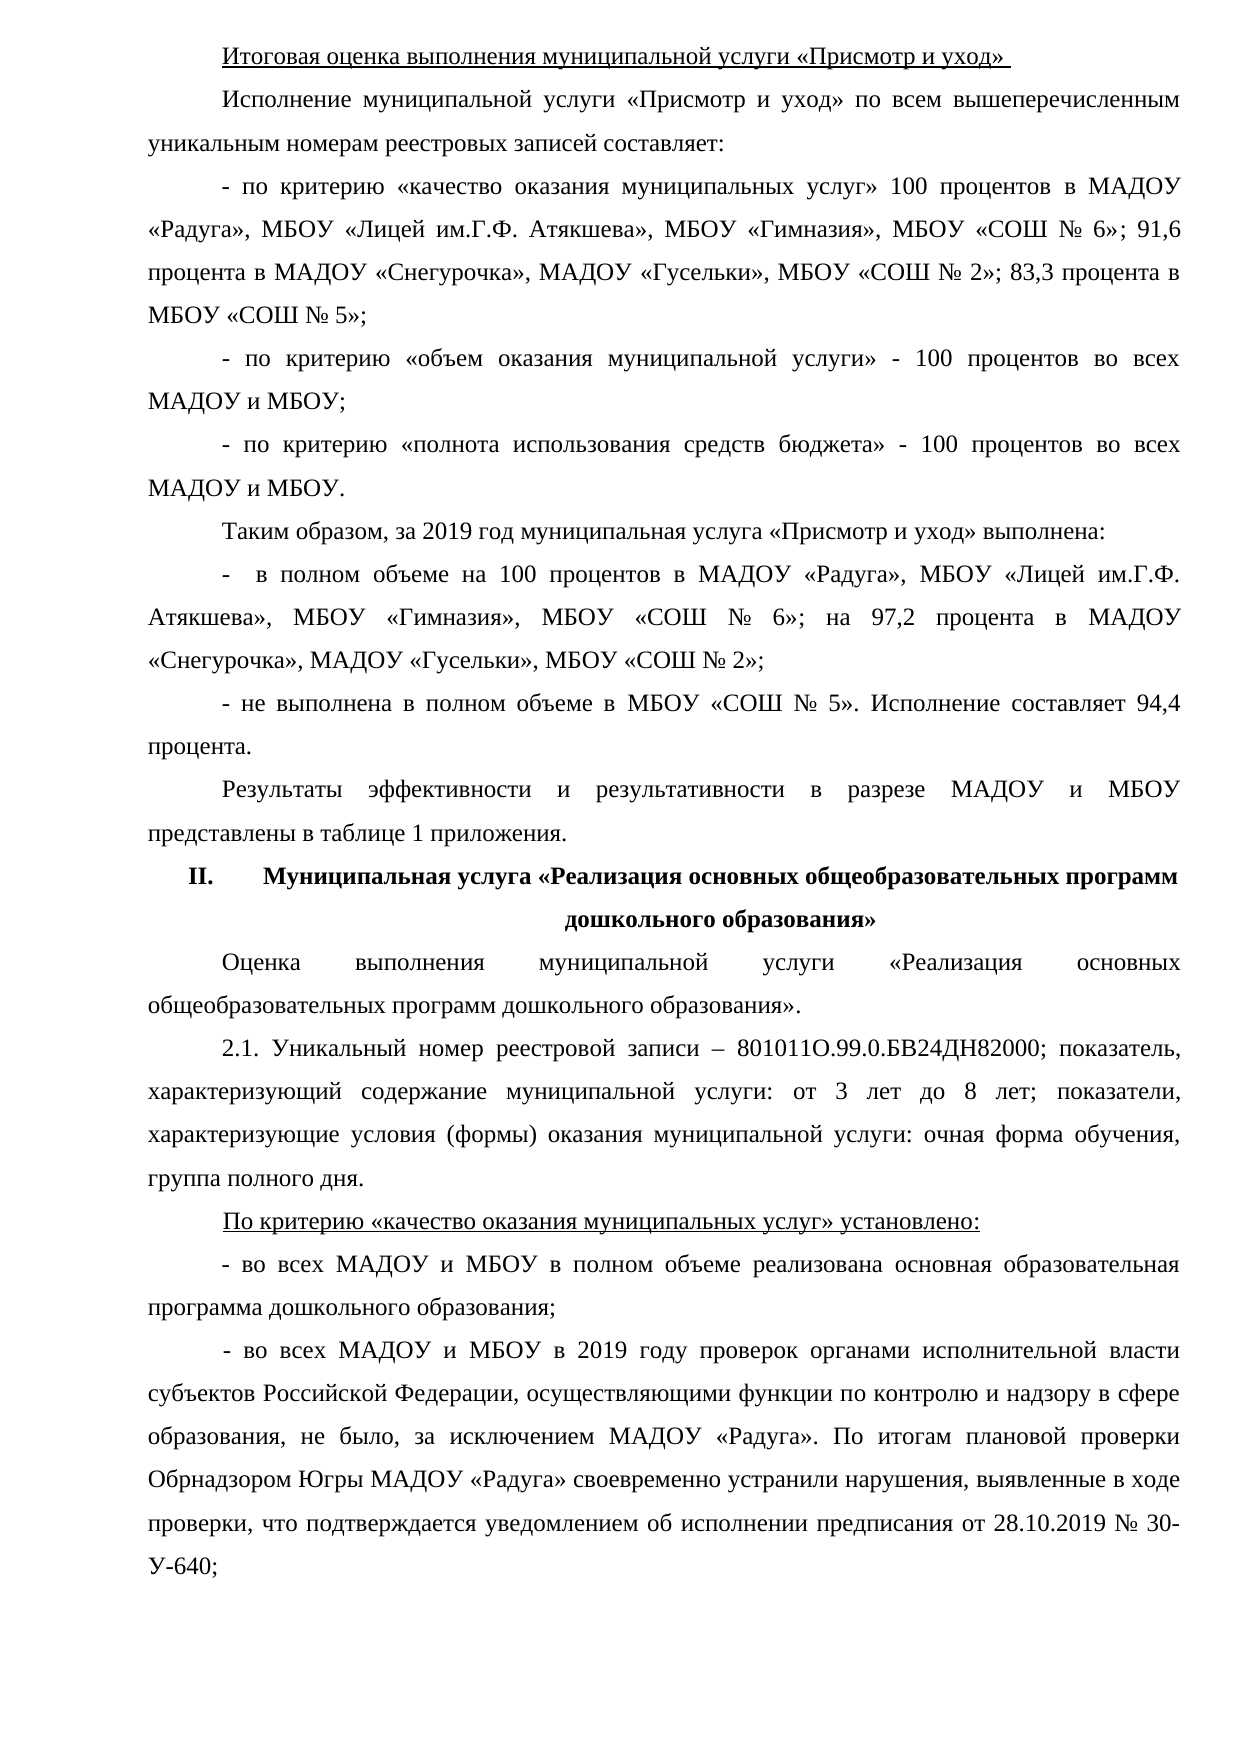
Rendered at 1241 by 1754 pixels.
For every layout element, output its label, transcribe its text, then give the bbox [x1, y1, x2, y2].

text - в полном объеме на 100 процентов в МАДОУ «Радуга», МБОУ «Лицей им.Г.Ф. Атякшева», МБОУ «Гимназия», МБОУ «СОШ № 6»; на 97,2 процента в МАДОУ «Снегурочка», МАДОУ «Гусельки», МБОУ «СОШ № 2»; [148, 559, 1181, 674]
text Итоговая оценка выполнения муниципальной услуги «Присмотр и уход» [148, 41, 1181, 70]
text Оценка выполнения муниципальной услуги «Реализация основных общеобразовательных программ дошкольного образования». [148, 947, 1181, 1019]
text - по критерию «объем оказания муниципальной услуги» - 100 процентов во всех МАДОУ и МБОУ; [148, 343, 1181, 415]
list Муниципальная услуга «Реализация основных общеобразовательных программ дошкольного образования» [185, 861, 1181, 933]
text По критерию «качество оказания муниципальных услуг» установлено: [223, 1206, 1181, 1234]
text - во всех МАДОУ и МБОУ в 2019 году проверок органами исполнительной власти субъектов Российской Федерации, осуществляющими функции по контролю и надзору в сфере образования, не было, за исключением МАДОУ «Радуга». По итогам плановой проверки Обрнадзором Югры МАДОУ «Радуга» своевременно устранили нарушения, выявленные в ходе проверки, что подтверждается уведомлением об исполнении предписания от 28.10.2019 № 30-У-640; [148, 1335, 1181, 1579]
text Таким образом, за 2019 год муниципальная услуга «Присмотр и уход» выполнена: [148, 516, 1181, 544]
text - во всех МАДОУ и МБОУ в полном объеме реализована основная образовательная программа дошкольного образования; [148, 1249, 1181, 1321]
text - по критерию «качество оказания муниципальных услуг» 100 процентов в МАДОУ «Радуга», МБОУ «Лицей им.Г.Ф. Атякшева», МБОУ «Гимназия», МБОУ «СОШ № 6»; 91,6 процента в МАДОУ «Снегурочка», МАДОУ «Гусельки», МБОУ «СОШ № 2»; 83,3 процента в МБОУ «СОШ № 5»; [148, 171, 1181, 329]
text - по критерию «полнота использования средств бюджета» - 100 процентов во всех МАДОУ и МБОУ. [148, 429, 1181, 501]
text Результаты эффективности и результативности в разрезе МАДОУ и МБОУ представлены в таблице 1 приложения. [148, 774, 1181, 846]
text 2.1. Уникальный номер реестровой записи – 801011О.99.0.БВ24ДН82000; показатель, характеризующий содержание муниципальной услуги: от 3 лет до 8 лет; показатели, характеризующие условия (формы) оказания муниципальной услуги: очная форма обучения, группа полного дня. [148, 1033, 1181, 1191]
text Исполнение муниципальной услуги «Присмотр и уход» по всем вышеперечисленным уникальным номерам реестровых записей составляет: [148, 84, 1181, 156]
text - не выполнена в полном объеме в МБОУ «СОШ № 5». Исполнение составляет 94,4 процента. [148, 688, 1181, 760]
